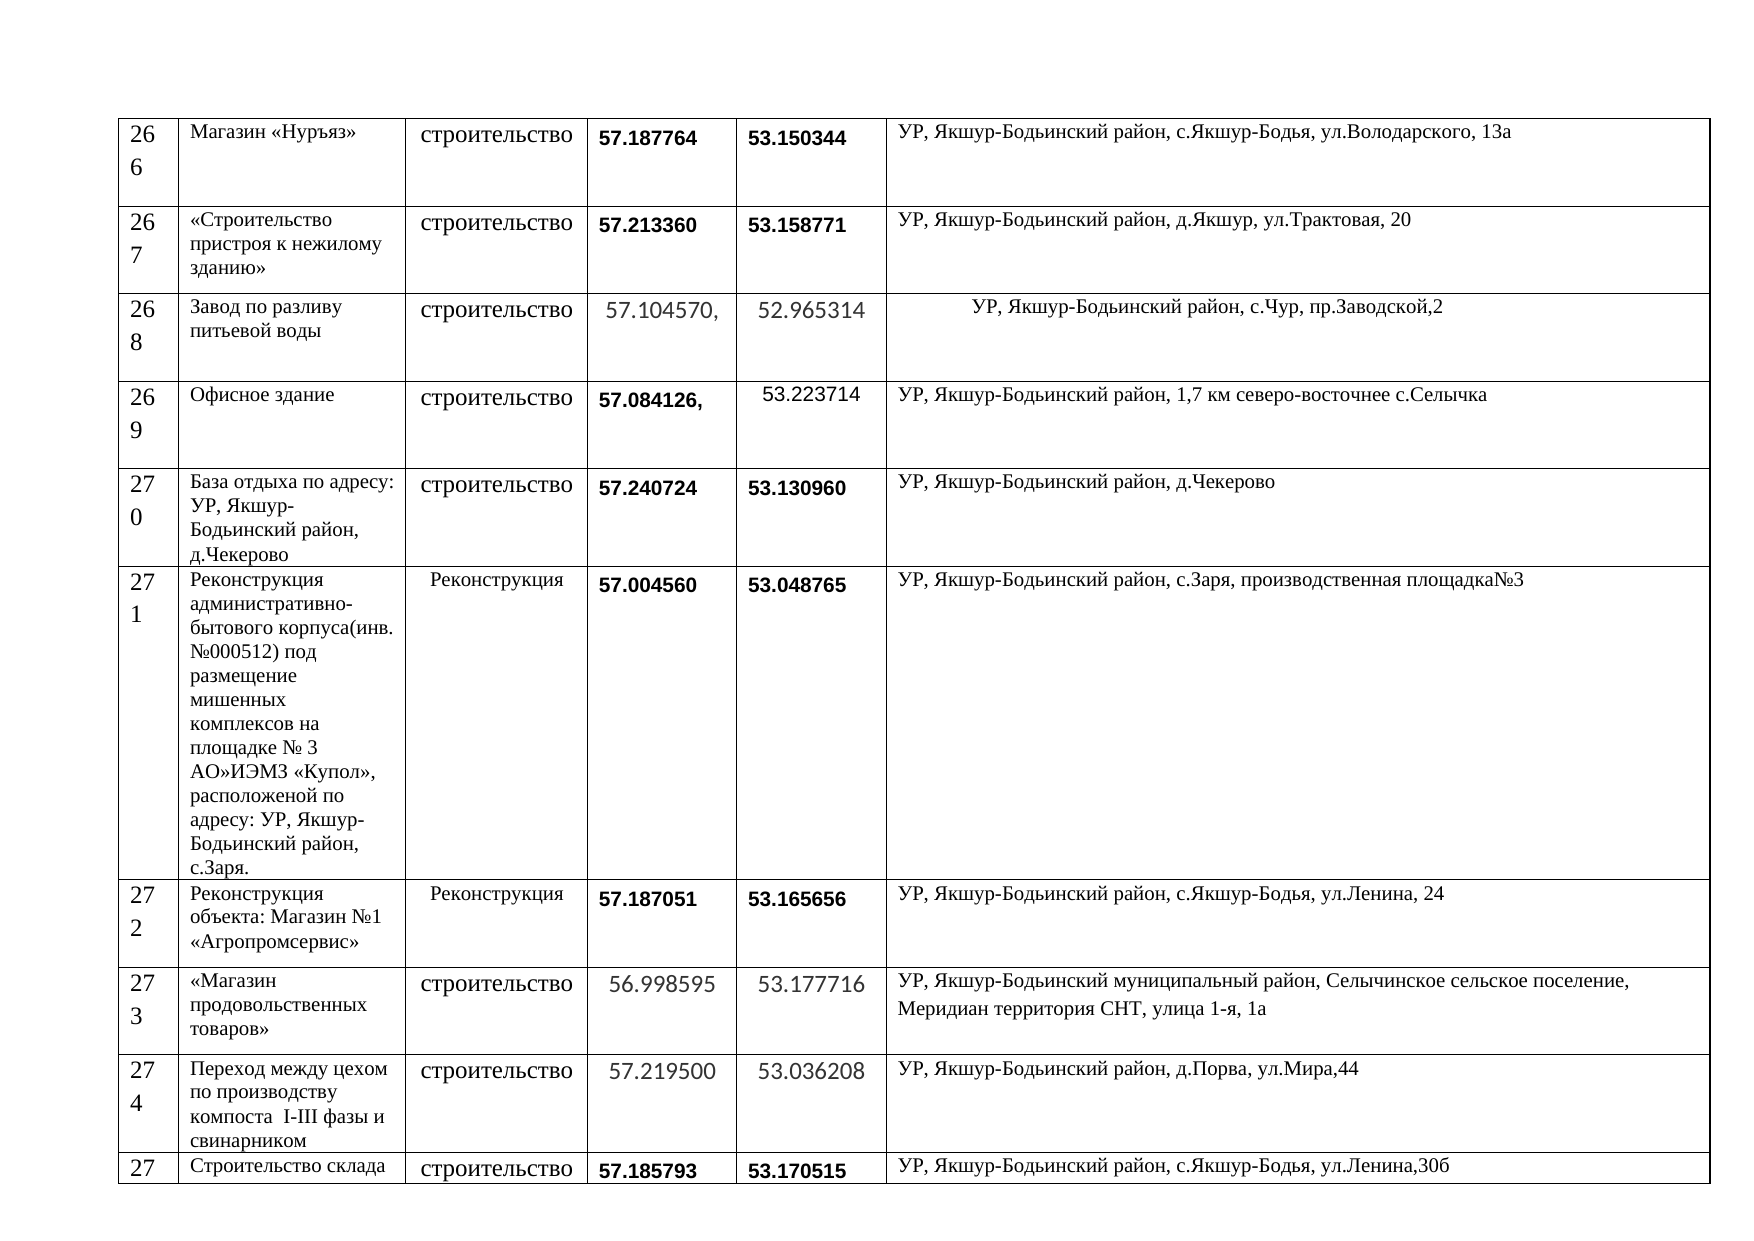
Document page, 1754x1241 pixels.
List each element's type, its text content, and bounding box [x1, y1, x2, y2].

table_cell УР, Якшур-Бодьинский район, c.Чур, пр.Заводской,2 [887, 294, 1709, 381]
table_cell 275 [119, 1153, 178, 1183]
table_cell 266 [119, 119, 178, 206]
table_cell Реконструкция объекта: Магазин №1 «Агропромсервис» [179, 880, 405, 967]
table_cell «Магазин продовольственных товаров» [179, 968, 405, 1054]
table_cell 274 [119, 1055, 178, 1152]
table_cell УР, Якшур-Бодьинский район, с.Якшур-Бодья, ул.Ленина, 24 [887, 880, 1709, 967]
table_cell 57.187764 [588, 119, 736, 206]
table_cell 269 [119, 382, 178, 468]
table_cell «Строительство пристроя к нежилому зданию» [179, 207, 405, 293]
table_cell строительство [406, 1153, 587, 1183]
table_cell 270 [119, 469, 178, 566]
table_cell 57.104570, [588, 294, 736, 381]
table_cell 53.170515 [737, 1153, 886, 1183]
table_cell 57.219500 [588, 1055, 736, 1152]
table_cell УР, Якшур-Бодьинский район, с.Заря, производственная площадка№3 [887, 567, 1709, 879]
table_cell строительство [406, 1055, 587, 1152]
table_cell УР, Якшур-Бодьинский район, д.Якшур, ул.Трактовая, 20 [887, 207, 1709, 293]
table_cell 271 [119, 567, 178, 879]
table_cell Переход между цехом по производству компоста I-III фазы и свинарником [179, 1055, 405, 1152]
table_cell строительство [406, 382, 587, 468]
table_cell 53.130960 [737, 469, 886, 566]
table_cell 272 [119, 880, 178, 967]
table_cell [179, 1153, 405, 1183]
table_cell строительство [406, 968, 587, 1054]
table_cell УР, Якшур-Бодьинский район, 1,7 км северо-восточнее с.Селычка [887, 382, 1709, 468]
table_cell Завод по разливу питьевой воды [179, 294, 405, 381]
table_cell 53.177716 [737, 968, 886, 1054]
table_cell строительство [406, 469, 587, 566]
table_cell 57.084126, [588, 382, 736, 468]
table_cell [887, 1153, 1709, 1183]
table_cell 52.965314 [737, 294, 886, 381]
table_cell 273 [119, 968, 178, 1054]
table_cell 53.165656 [737, 880, 886, 967]
table_cell Реконструкция административно- бытового корпуса(инв.№000512) под размещение мишенных комплексов на площадке № 3 АО»ИЭМЗ «Купол», расположеной по адресу: УР, Якшур-Бодьинский район, с.Заря. [179, 567, 405, 879]
table_cell Реконструкция [406, 880, 587, 967]
table_cell УР, Якшур-Бодьинский район, д.Порва, ул.Мира,44 [887, 1055, 1709, 1152]
table_cell УР, Якшур-Бодьинский район, д.Чекерово [887, 469, 1709, 566]
table_cell 53.158771 [737, 207, 886, 293]
table_cell 267 [119, 207, 178, 293]
table_cell 53.036208 [737, 1055, 886, 1152]
table_cell УР, Якшур-Бодьинский район, с.Якшур-Бодья, ул.Володарского, 13а [887, 119, 1709, 206]
table_cell 57.187051 [588, 880, 736, 967]
table_cell 57.004560 [588, 567, 736, 879]
table_cell База отдыха по адресу: УР, Якшур-Бодьинский район, д.Чекерово [179, 469, 405, 566]
table_cell Магазин «Нуръяз» [179, 119, 405, 206]
table_cell 56.998595 [588, 968, 736, 1054]
table_cell 53.223714 [737, 382, 886, 468]
table_cell строительство [406, 294, 587, 381]
table_cell 53.150344 [737, 119, 886, 206]
table_cell Офисное здание [179, 382, 405, 468]
table_cell 268 [119, 294, 178, 381]
table_cell 57.185793 [588, 1153, 736, 1183]
table_cell Реконструкция [406, 567, 587, 879]
table_cell УР, Якшур-Бодьинский муниципальный район, Селычинское сельское поселение, Меридиан территория СНТ, улица 1-я, 1а [887, 968, 1709, 1054]
table_cell строительство [406, 119, 587, 206]
table_cell 57.213360 [588, 207, 736, 293]
table_cell 57.240724 [588, 469, 736, 566]
table_cell 53.048765 [737, 567, 886, 879]
table_cell строительство [406, 207, 587, 293]
